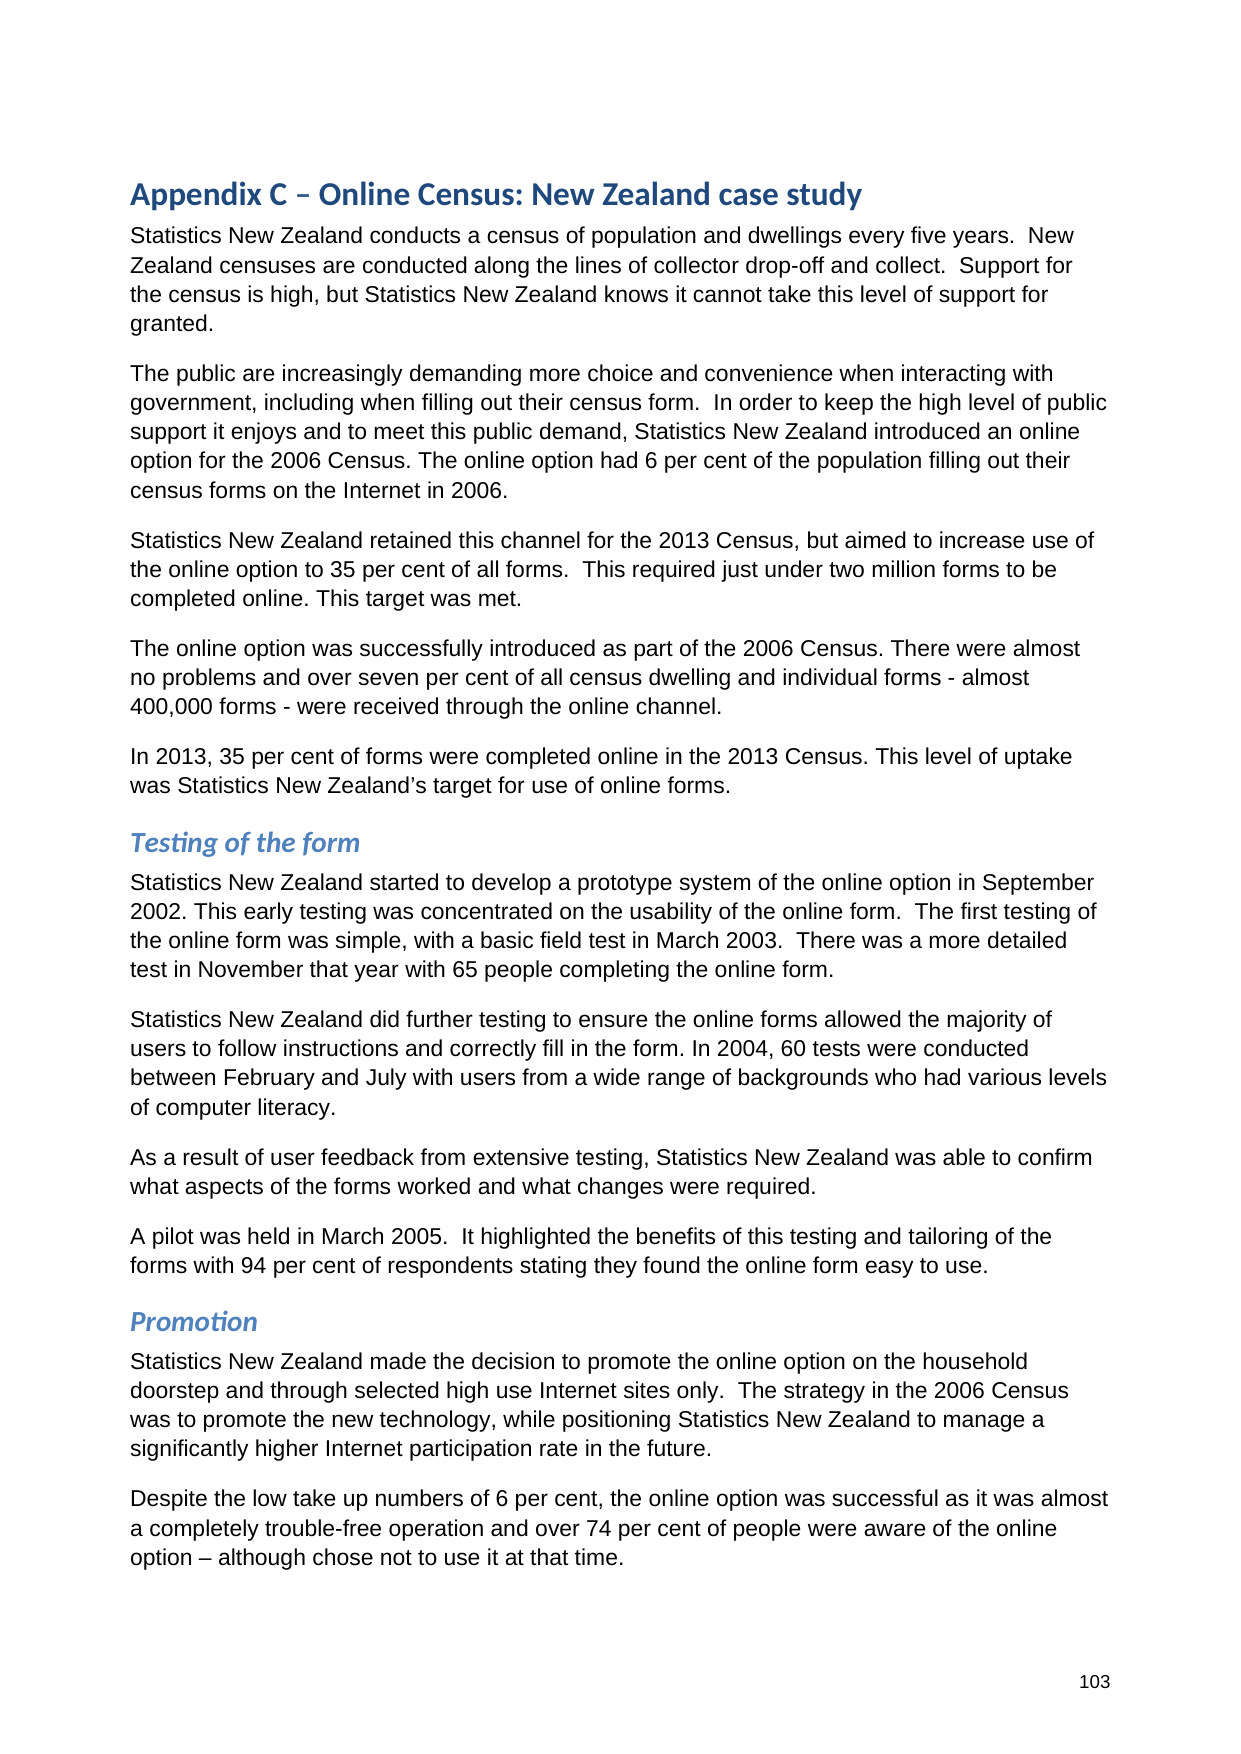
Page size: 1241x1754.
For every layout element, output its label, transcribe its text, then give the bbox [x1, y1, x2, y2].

text As a result of user feedback from extensive testing, Statistics New Zealand was able to confirm what aspects of the forms worked and what changes were required. [130, 1141, 1110, 1199]
text In 2013, 35 per cent of forms were completed online in the 2013 Census. This level of uptake was Statistics New Zealand’s target for use of online forms. [130, 741, 1110, 799]
text The online option was successfully introduced as part of the 2006 Census. There were almost no problems and over seven per cent of all census dwelling and individual forms - almost 400,000 forms - were received through the online channel. [130, 632, 1110, 720]
text Statistics started to develop a prototype system of the online option in September 2002. This early testing was concentrated on the usability of the online form. The first testing of the online form was simple, with a basic field test in March 2003. There was a more detailed test in November that year with 65 people completing the online form. [130, 866, 1110, 982]
text Statistics retained this channel for the 2013 Census, but aimed to increase use of the online option to 35 per cent of all forms. This required just under two million forms to be completed online. This target was met. [130, 524, 1110, 611]
text Statistics conducts a census of population and dwellings every five years. censuses are conducted along the lines of collector drop-off and collect. Support for the census is high, but Statistics New Zealand knows it cannot take this level of support for granted. [130, 220, 1110, 336]
text A pilot was held in March 2005. It highlighted the benefits of this testing and tailoring of the forms with 94 per cent of respondents stating they found the online form easy to use. [130, 1220, 1110, 1278]
subtitle Promotion [130, 1303, 1110, 1339]
subtitle Testing of the form [130, 824, 1110, 859]
text The public are increasingly demanding more choice and convenience when interacting with government, including when filling out their census form. In order to keep the high level of public support it enjoys and to meet this public demand, Statistics New Zealand introduced an online option for the 2006 Census. The online option had 6 per cent of the population filling out their census forms on the Internet in 2006. [130, 357, 1110, 503]
text Statistics made the decision to promote the online option on the household doorstep and through selected high use Internet sites only. The strategy in the 2006 Census was to promote the new technology, while positioning Statistics New Zealand to manage a significantly higher Internet participation rate in the future. [130, 1345, 1110, 1462]
text Statistics did further testing to ensure the online forms allowed the majority of users to follow instructions and correctly fill in the form. In 2004, 60 tests were conducted between February and July with users from a wide range of backgrounds who had various levels of computer literacy. [130, 1003, 1110, 1120]
text Despite the low take up numbers of 6 per cent, the online option was successful as it was almost a completely trouble-free operation and over 74 per cent of people were aware of the online option – although chose not to use it at that time. [130, 1483, 1110, 1570]
subtitle Appendix C – Online Census: case study [130, 173, 1110, 213]
